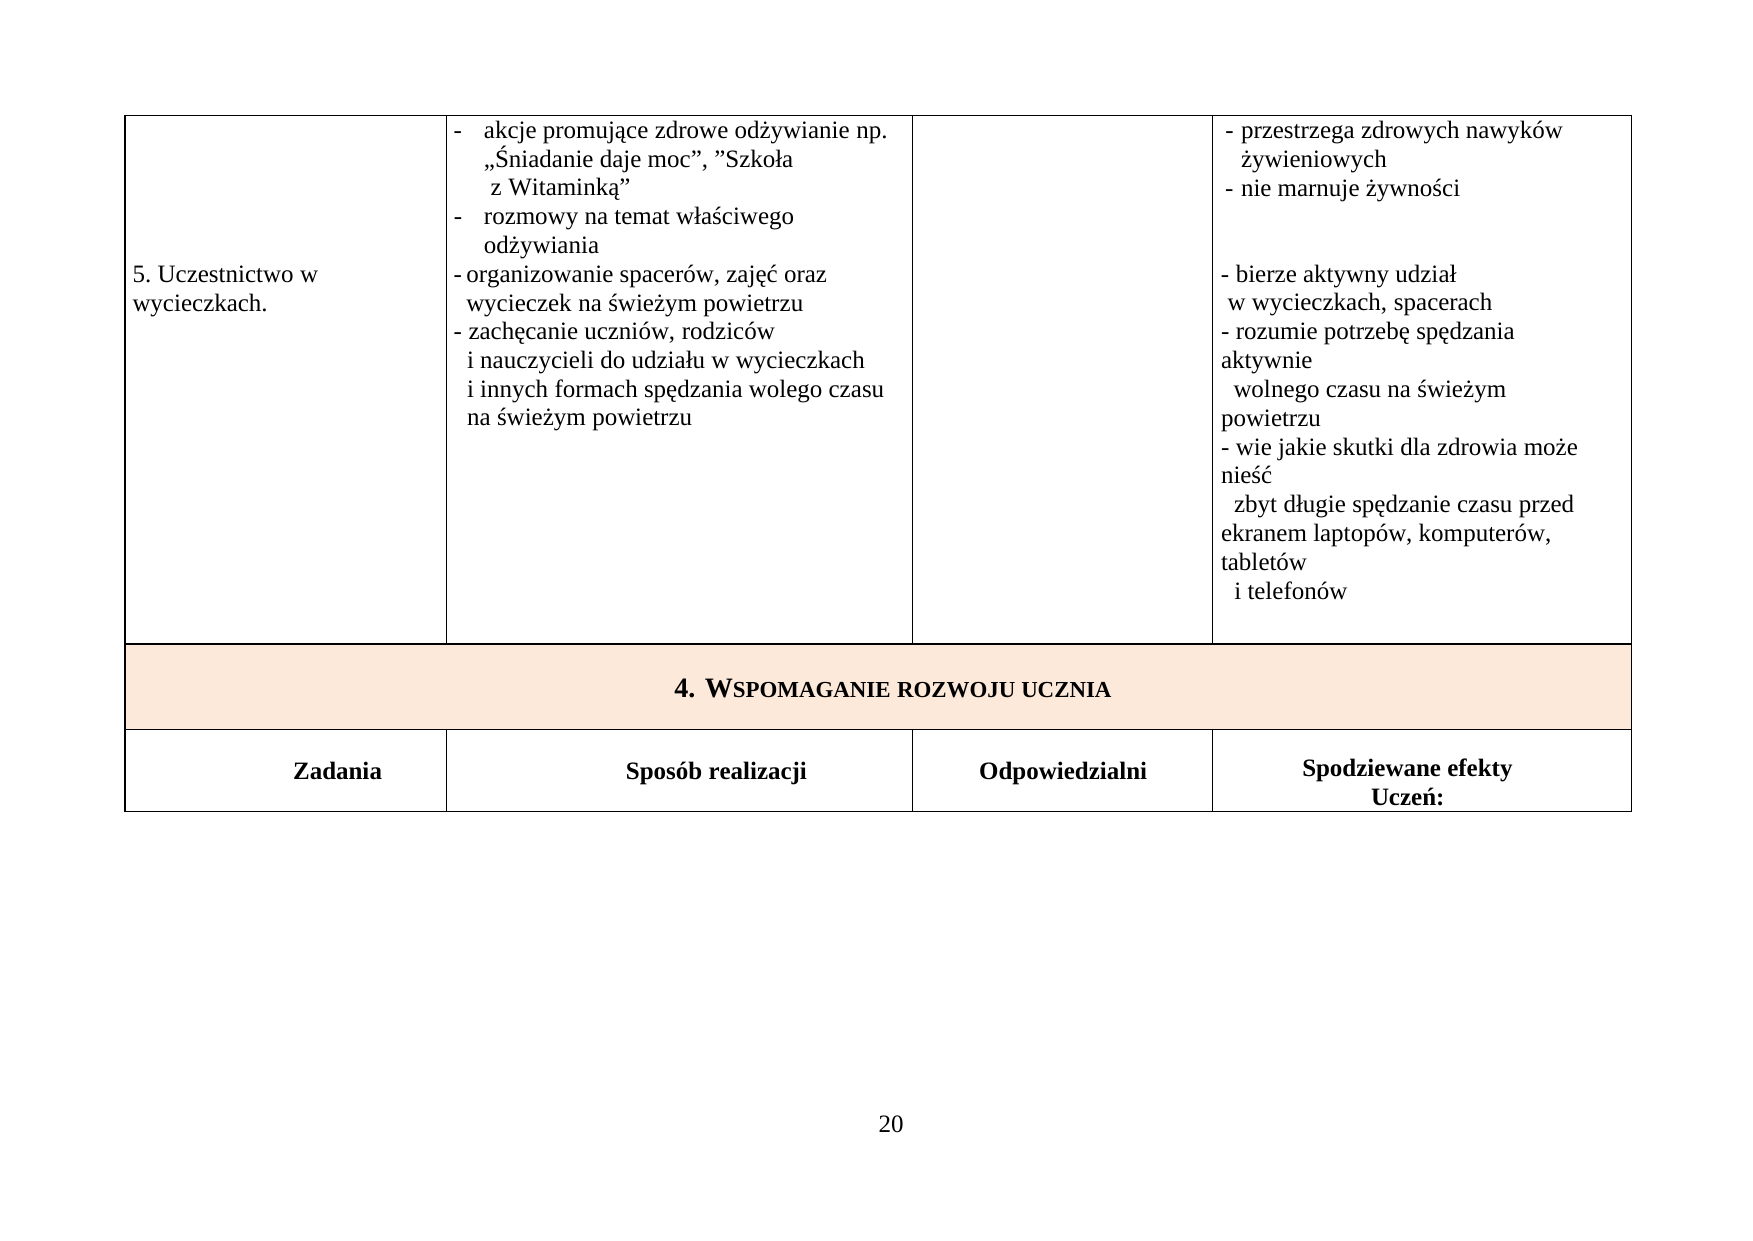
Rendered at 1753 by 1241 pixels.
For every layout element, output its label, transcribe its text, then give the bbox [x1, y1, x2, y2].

table_header 5. Uczestnictwo w wycieczkach. [126, 116, 446, 643]
table_cell Spodziewane efekty Uczeń: [1213, 730, 1631, 811]
table_header 4. WSPOMAGANIE ROZWOJU UCZNIA [126, 645, 1631, 729]
table_header przestrzega zdrowych nawyków żywieniowych nie marnuje żywności bierze aktywny udział w wycieczkach, spacerach rozumie potrzebę spędzania aktywnie wolnego czasu na świeżym powietrzu wie jakie skutki dla zdrowia może nieść zbyt długie spędzanie czasu przed ekranem laptopów, komputerów, tabletów i telefonów [1213, 116, 1631, 643]
table_cell Sposób realizacji [447, 730, 912, 811]
table_header akcje promujące zdrowe odżywianie np. „Śniadanie daje moc”, ”Szkoła z Witaminką” rozmowy na temat właściwego odżywiania organizowanie spacerów, zajęć oraz wycieczek na świeżym powietrzu zachęcanie uczniów, rodziców i nauczycieli do udziału w wycieczkach i innych formach spędzania wolego czasu na świeżym powietrzu [447, 116, 912, 643]
table_header [913, 116, 1212, 643]
table_cell Odpowiedzialni [913, 730, 1212, 811]
table_cell Zadania [126, 730, 446, 811]
